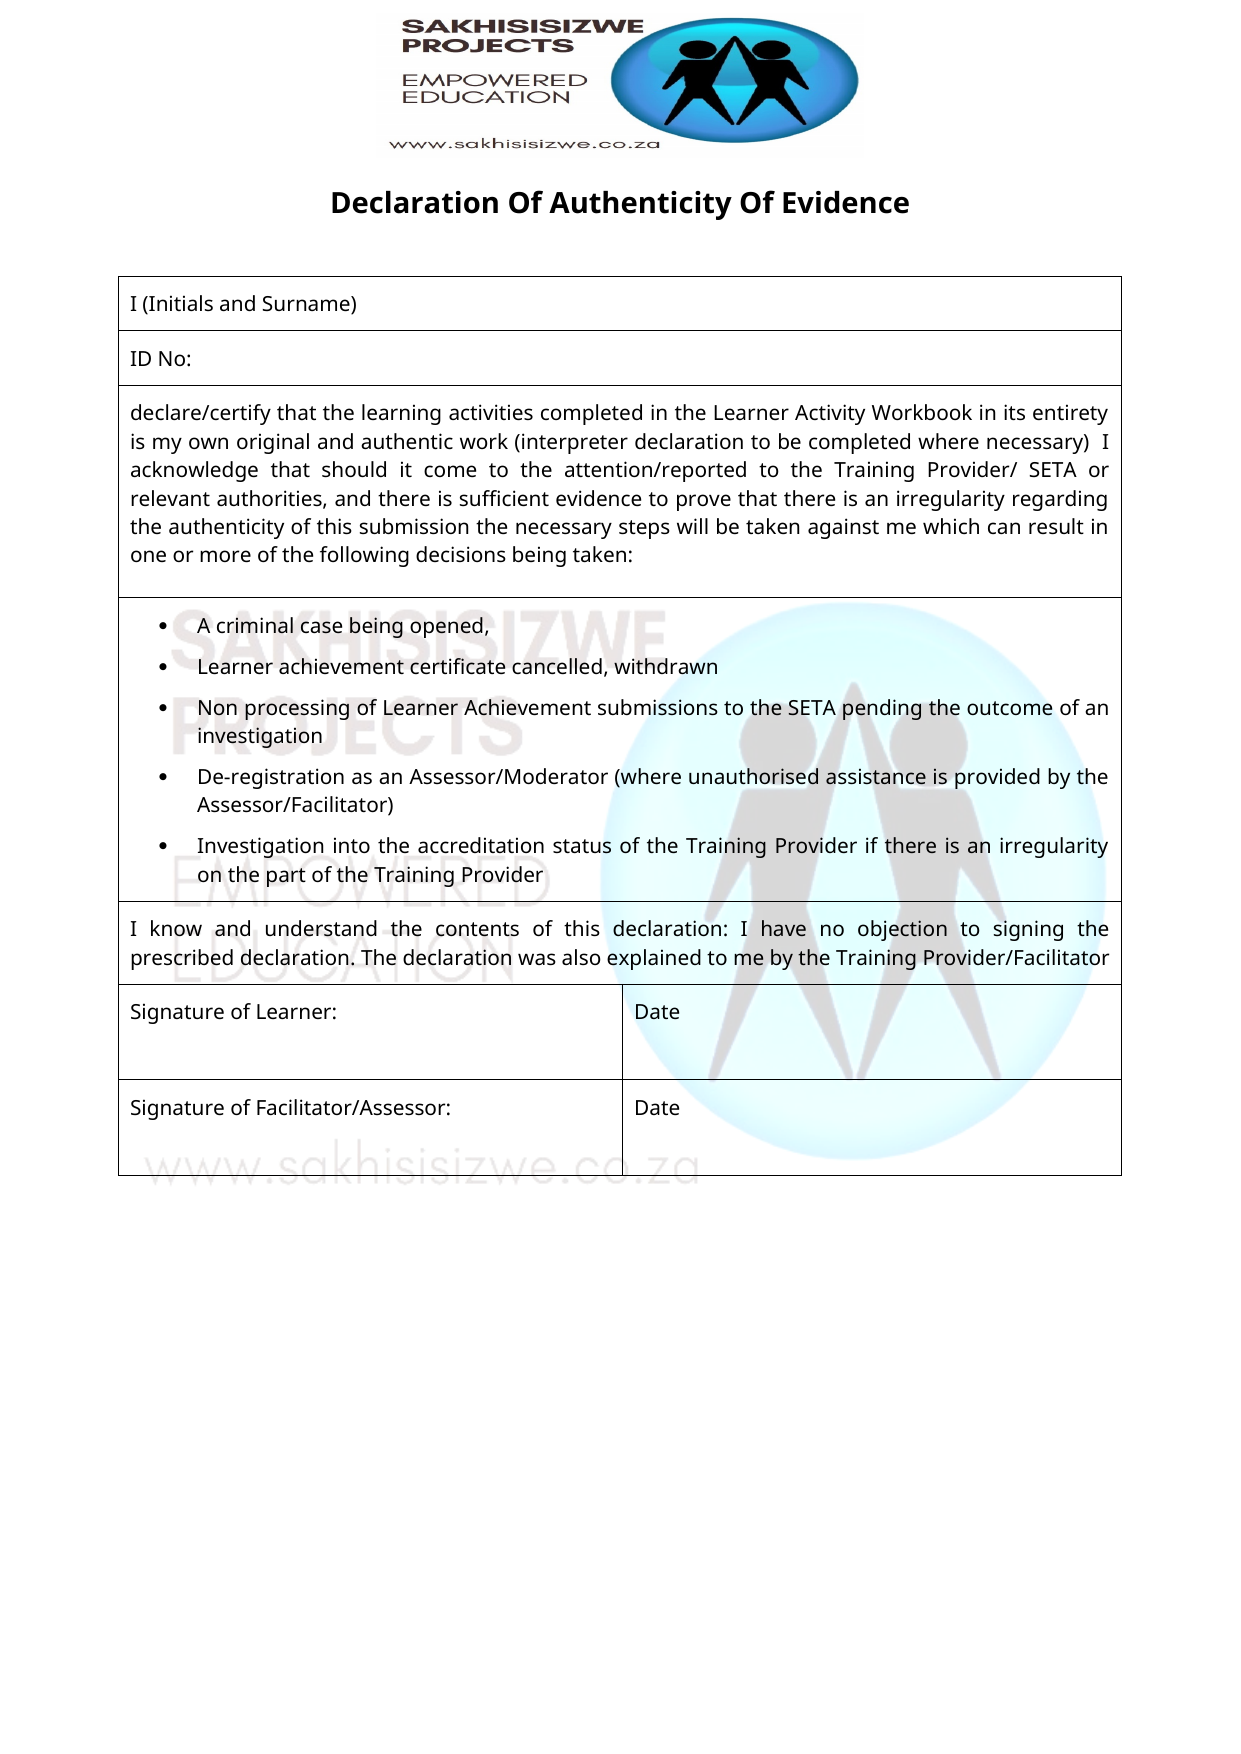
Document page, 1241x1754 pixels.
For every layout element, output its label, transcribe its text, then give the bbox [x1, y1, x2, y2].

table_cell Signature of Learner: [119, 985, 622, 1079]
picture [376, 12, 864, 158]
table_cell declare/certify that the learning activities completed in the Learner Activity Workbook in its entirety is my own original and authentic work (interpreter declaration to be completed where necessary) I acknowledge that should it come to the attention/reported to the Training Provider/ SETA or relevant authorities, and there is sufficient evidence to prove that there is an irregularity regarding the authenticity of this submission the necessary steps will be taken against me which can result in one or more of the following decisions being taken: [119, 386, 1121, 597]
table_cell Signature of Facilitator/Assessor: [119, 1080, 622, 1174]
table_cell Date [623, 985, 1121, 1079]
table_cell Date [623, 1080, 1121, 1174]
subtitle Declaration Of Authenticity Of Evidence [118, 183, 1122, 222]
table_header I (Initials and Surname) [119, 277, 1121, 330]
table_cell I know and understand the contents of this declaration: I have no objection to signing the prescribed declaration. The declaration was also explained to me by the Training Provider/Facilitator [119, 902, 1121, 984]
table_cell ID No: [119, 331, 1121, 385]
table_cell A criminal case being opened, Learner achievement certificate cancelled, withdrawn Non processing of Learner Achievement submissions to the SETA pending the outcome of an investigation De-registration as an Assessor/Moderator (where unauthorised assistance is provided by the Assessor/Facilitator) Investigation into the accreditation status of the Training Provider if there is an irregularity on the part of the Training Provider [119, 598, 1121, 901]
